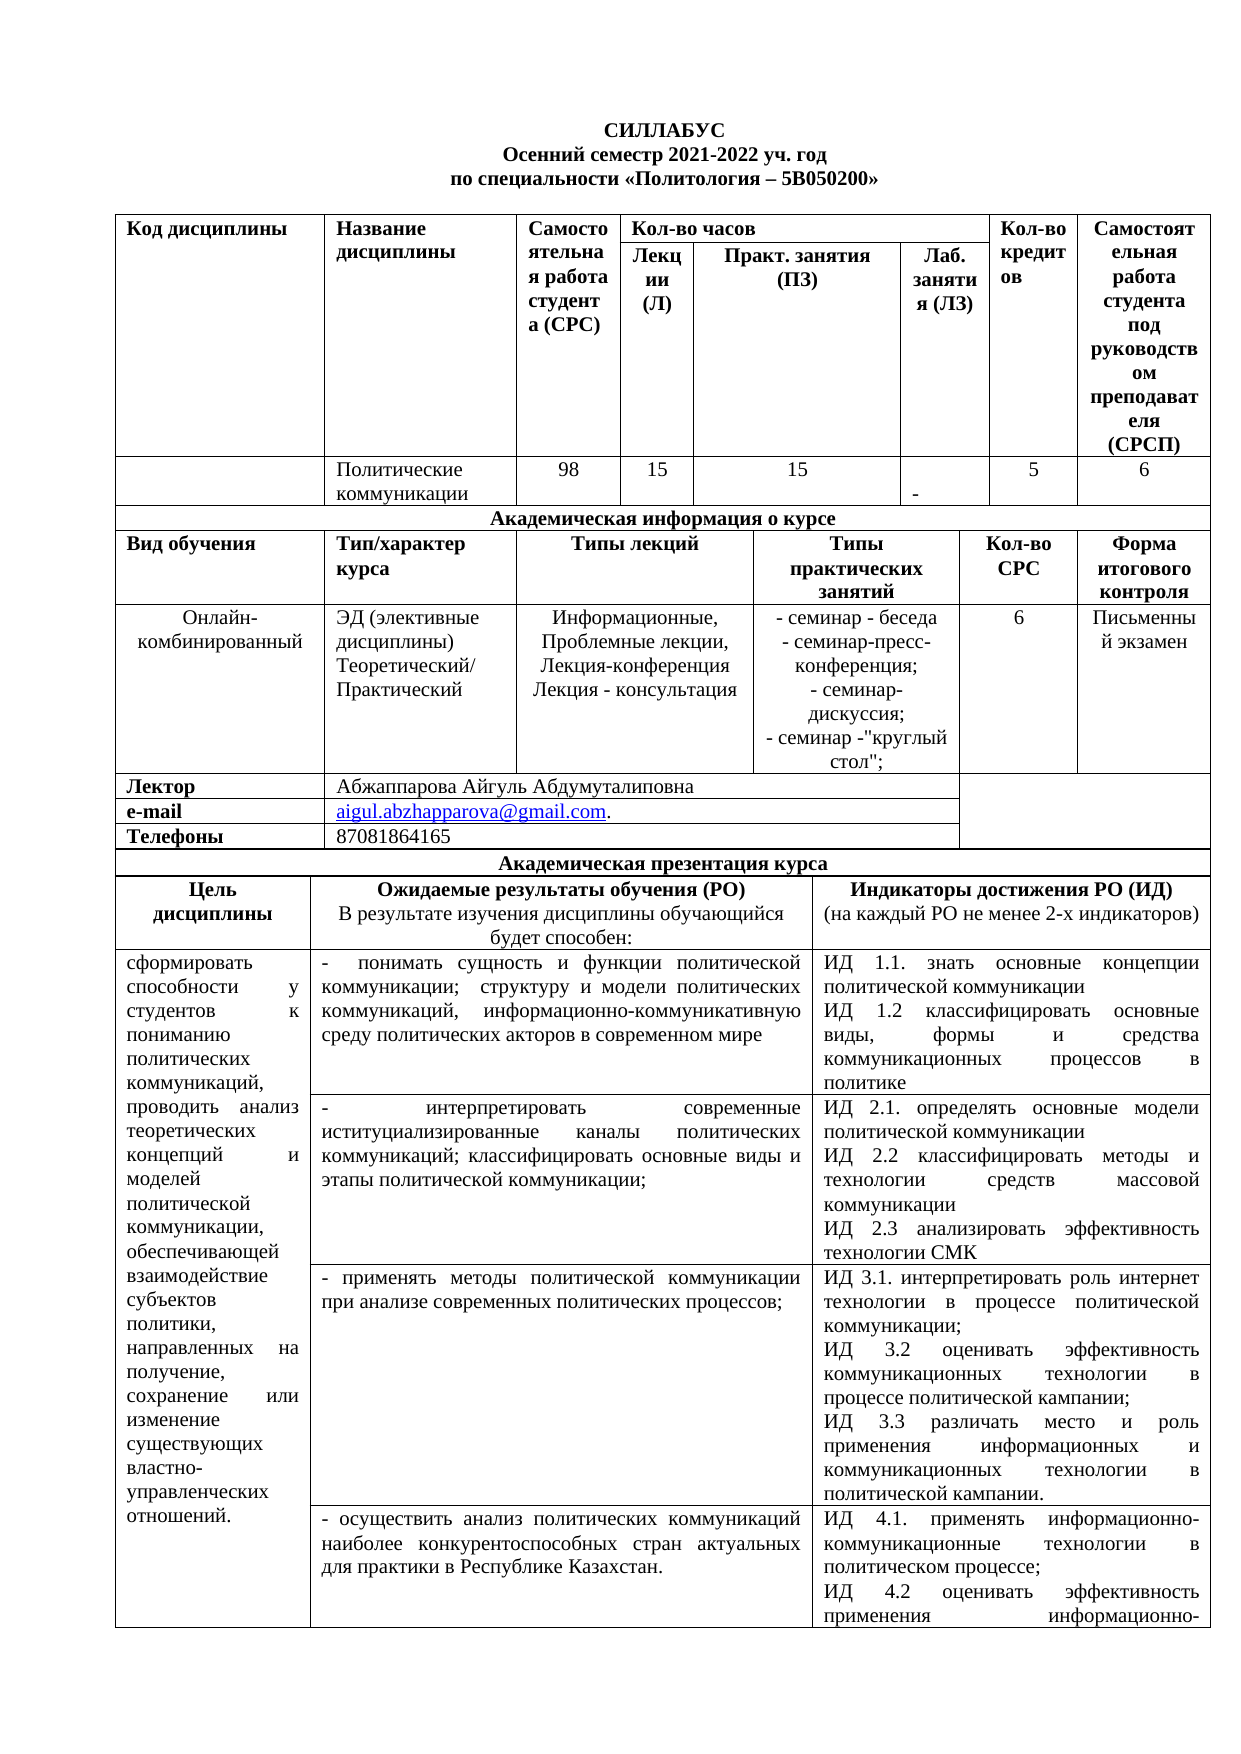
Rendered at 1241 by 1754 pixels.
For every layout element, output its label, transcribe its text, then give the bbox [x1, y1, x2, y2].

table_header Код дисциплины [116, 215, 324, 456]
table_cell e-mail [116, 799, 324, 823]
table_cell 15 [621, 457, 693, 505]
text по специальности «Политология – 5В050200» [177, 166, 1152, 190]
table_cell Практ. занятия (ПЗ) [694, 243, 900, 456]
table_cell ИД 3.1. интерпретировать роль интернет технологии в процессе политической коммуникации; ИД 3.2 оценивать эффективность коммуникационных технологии в процессе политической кампании; ИД 3.3 различать место и роль применения информационных и коммуникационных технологии в политической кампании. [813, 1265, 1210, 1505]
table_header Цель дисциплины [116, 877, 310, 949]
table_cell Лектор [116, 774, 324, 798]
table_cell Телефоны [116, 824, 324, 848]
table_header Самостоятельная работа студента (СРС) [517, 215, 620, 456]
table_cell 87081864165 [325, 824, 959, 848]
table_cell Кол-во СРС [960, 531, 1077, 603]
table_cell aigul.abzhapparova@gmail.com. [325, 799, 959, 823]
text Осенний семестр 2021-2022 уч. год [177, 142, 1152, 166]
table_cell Лекции (Л) [621, 243, 693, 456]
table_cell Абжаппарова Айгуль Абдумуталиповна [325, 774, 959, 798]
table_cell - [901, 457, 989, 505]
table_cell Тип/характер курса [325, 531, 516, 603]
table_cell 6 [960, 605, 1077, 773]
table_cell 15 [694, 457, 900, 505]
table_header Академическая презентация курса [116, 850, 1210, 874]
table_cell - применять методы политической коммуникации при анализе современных политических процессов; [311, 1265, 812, 1505]
table_header Кол-во кредитов [990, 215, 1077, 456]
table_header Кол-во часов [621, 215, 989, 242]
table_header Индикаторы достижения РО (ИД) (на каждый РО не менее 2-х индикаторов) [813, 877, 1210, 949]
table_cell сформировать способности у студентов к пониманию политических коммуникаций, проводить анализ теоретических концепций и моделей политической коммуникации, обеспечивающей взаимодействие субъектов политики, направленных на получение, сохранение или изменение существующих властно-управленческих отношений. [116, 950, 310, 1627]
table_cell ЭД (элективные дисциплины) Теоретический/Практический [325, 605, 516, 773]
table_cell ИД 1.1. знать основные концепции политической коммуникации ИД 1.2 классифицировать основные виды, формы и средства коммуникационных процессов в политике [813, 950, 1210, 1094]
table_cell ИД 2.1. определять основные модели политической коммуникации ИД 2.2 классифицировать методы и технологии средств массовой коммуникации ИД 2.3 анализировать эффективность технологии СМК [813, 1095, 1210, 1264]
text СИЛЛАБУС [177, 118, 1152, 142]
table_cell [813, 1506, 1210, 1627]
table_cell Вид обучения [116, 531, 324, 603]
table_cell Типы практических занятий [754, 531, 959, 603]
table_header Название дисциплины [325, 215, 516, 456]
table_cell - интерпретировать современные иституциализированные каналы политических коммуникаций; классифицировать основные виды и этапы политической коммуникации; [311, 1095, 812, 1264]
table_cell Политические коммуникации [325, 457, 516, 505]
table_header Самостоятельная работа студента под руководством преподавателя (СРСП) [1078, 215, 1210, 456]
table_cell [960, 774, 1210, 848]
table_cell Академическая информация о курсе [116, 506, 1210, 530]
table_cell - семинар - беседа - семинар-пресс-конференция; - семинар-дискуссия; - семинар -"круглый стол"; [754, 605, 959, 773]
table_cell - понимать сущность и функции политической коммуникации; структуру и модели политических коммуникаций, информационно-коммуникативную среду политических акторов в современном мире [311, 950, 812, 1094]
table_header Ожидаемые результаты обучения (РО) В результате изучения дисциплины обучающийся будет способен: [311, 877, 812, 949]
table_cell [311, 1506, 812, 1627]
table_cell Лаб. занятия (ЛЗ) [901, 243, 989, 456]
table_cell Форма итогового контроля [1078, 531, 1210, 603]
table_cell 5 [990, 457, 1077, 505]
table_cell [116, 457, 324, 505]
table_cell 98 [517, 457, 620, 505]
table_cell Онлайн-комбинированный [116, 605, 324, 773]
table_cell Письменный экзамен [1078, 605, 1210, 773]
table_cell Информационные, Проблемные лекции, Лекция-конференция Лекция - консультация [517, 605, 753, 773]
table_cell 6 [1078, 457, 1210, 505]
table_cell Типы лекций [517, 531, 753, 603]
